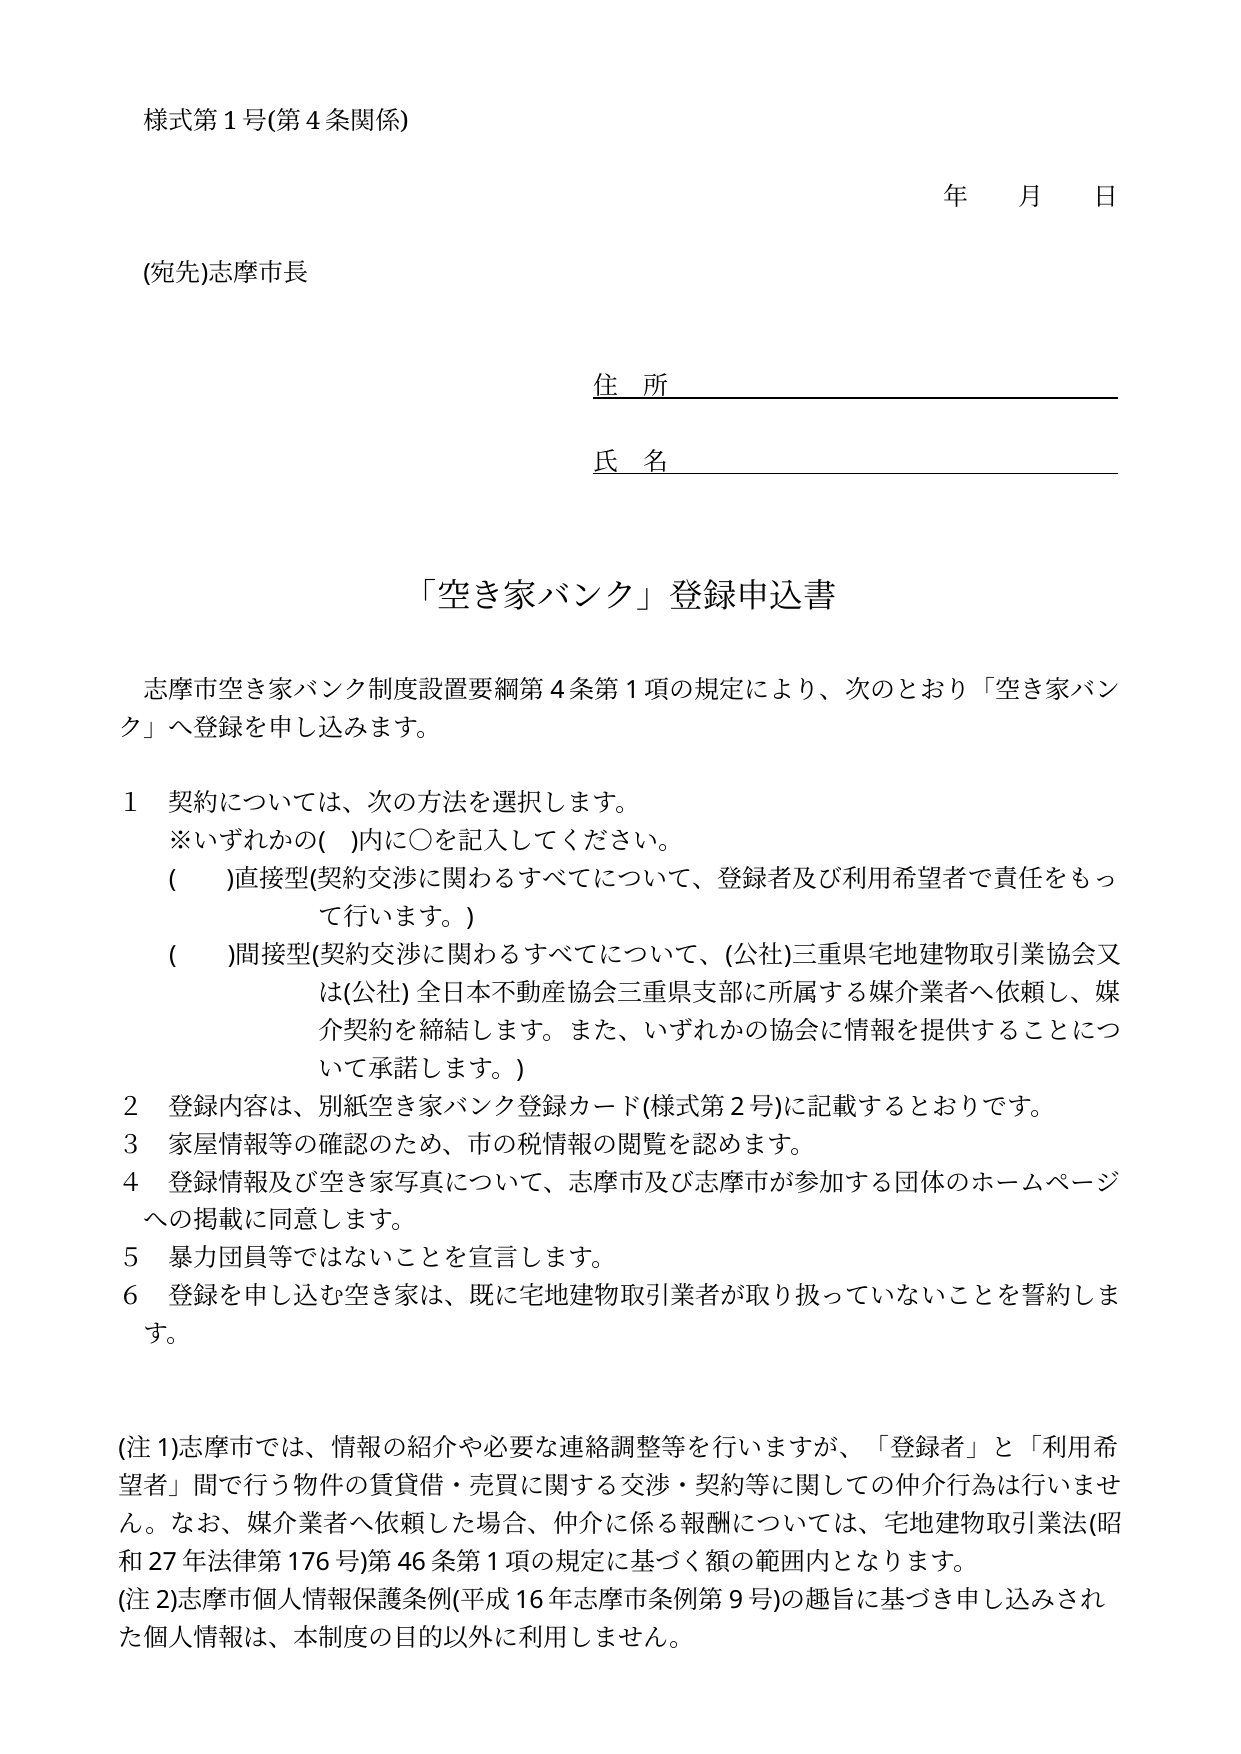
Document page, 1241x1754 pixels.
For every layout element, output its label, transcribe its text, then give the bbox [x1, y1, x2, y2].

text ２ 登録内容は、別紙空き家バンク登録カード(様式第2号)に記載するとおりです。 [118, 1086, 1122, 1123]
text 年 月 日 [118, 176, 1122, 213]
text (宛先)志摩市長 [118, 251, 1122, 289]
text 氏 名 [118, 441, 1122, 479]
text 「空き家バンク」登録申込書 [118, 555, 1122, 631]
text (注2)志摩市個人情報保護条例(平成16年志摩市条例第9号)の趣旨に基づき申し込みされた個人情報は、本制度の目的以外に利用しません。 [118, 1578, 1122, 1654]
text 住 所 [118, 365, 1122, 403]
text 志摩市空き家バンク制度設置要綱第4条第1項の規定により、次のとおり「空き家バンク」へ登録を申し込みます。 [118, 668, 1122, 744]
text ※いずれかの( )内に○を記入してください。 [118, 820, 1122, 858]
text ( )直接型(契約交渉に関わるすべてについて、登録者及び利用希望者で責任をもって行います。) [118, 858, 1122, 934]
text ３ 家屋情報等の確認のため、市の税情報の閲覧を認めます。 [118, 1123, 1122, 1161]
text ５ 暴力団員等ではないことを宣言します。 [118, 1237, 1122, 1275]
text (注1)志摩市では、情報の紹介や必要な連絡調整等を行いますが、「登録者」と「利用希望者」間で行う物件の賃貸借・売買に関する交渉・契約等に関しての仲介行為は行いません。なお、媒介業者へ依頼した場合、仲介に係る報酬については、宅地建物取引業法(昭和27年法律第176号)第46条第1項の規定に基づく額の範囲内となります。 [118, 1427, 1122, 1578]
text １ 契約については、次の方法を選択します。 [118, 782, 1122, 820]
text ４ 登録情報及び空き家写真について、志摩市及び志摩市が参加する団体のホームページへの掲載に同意します。 [118, 1161, 1122, 1237]
text 様式第1号(第4条関係) [118, 100, 1122, 138]
text ６ 登録を申し込む空き家は、既に宅地建物取引業者が取り扱っていないことを誓約します。 [118, 1275, 1122, 1351]
text ( )間接型(契約交渉に関わるすべてについて、(公社)三重県宅地建物取引業協会又は(公社) 全日本不動産協会三重県支部に所属する媒介業者へ依頼し、媒介契約を締結します。また、いずれかの協会に情報を提供することについて承諾します。) [118, 934, 1122, 1086]
